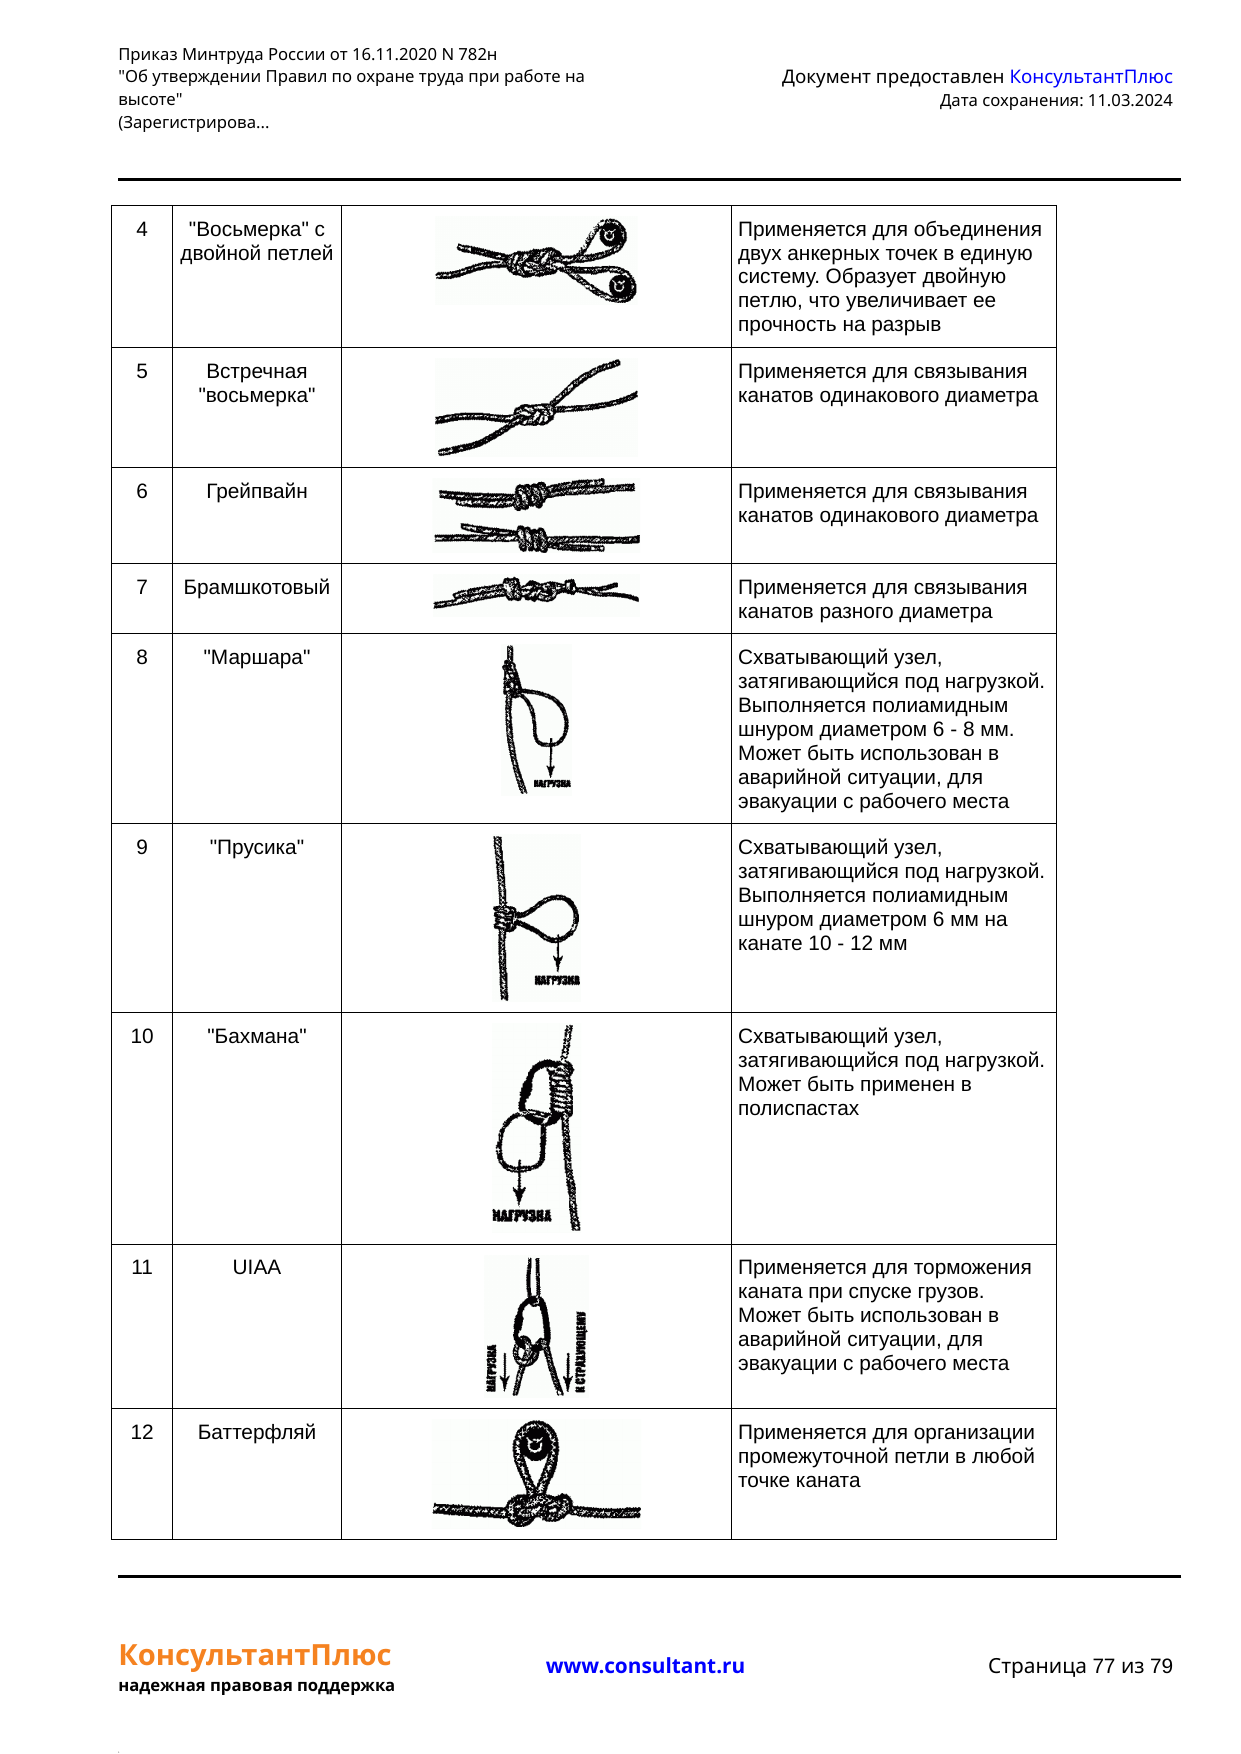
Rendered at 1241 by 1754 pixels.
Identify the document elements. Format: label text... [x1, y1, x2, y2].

table_cell 7 [112, 564, 172, 633]
table_cell UIAA [173, 1245, 341, 1408]
table_cell Встречная "восьмерка" [173, 348, 341, 467]
picture [492, 1023, 582, 1233]
table_cell 4 [112, 206, 172, 347]
table_cell Схватывающий узел, затягивающийся под нагрузкой. Выполняется полиамидным шнуром диаметром 6 - 8 мм. Может быть использован в аварийной ситуации, для эвакуации с рабочего места [732, 634, 1056, 823]
table_cell Схватывающий узел, затягивающийся под нагрузкой. Может быть применен в полиспастах [732, 1013, 1056, 1243]
table_cell Схватывающий узел, затягивающийся под нагрузкой. Выполняется полиамидным шнуром диаметром 6 мм на канате 10 - 12 мм [732, 824, 1056, 1012]
table_cell Применяется для связывания канатов разного диаметра [732, 564, 1056, 633]
table_cell "Прусика" [173, 824, 341, 1012]
table_cell [342, 564, 731, 633]
table_cell "Бахмана" [173, 1013, 341, 1243]
table_cell [342, 1409, 731, 1539]
picture [431, 1419, 642, 1529]
table_cell 10 [112, 1013, 172, 1243]
picture [433, 574, 640, 617]
table_cell [342, 1245, 731, 1408]
table_cell [342, 206, 731, 347]
table_cell Применяется для организации промежуточной петли в любой точке каната [732, 1409, 1056, 1539]
table_cell 8 [112, 634, 172, 823]
picture [492, 834, 581, 1002]
table_cell Применяется для торможения каната при спуске грузов. Может быть использован в аварийной ситуации, для эвакуации с рабочего места [732, 1245, 1056, 1408]
table_cell Грейпвайн [173, 468, 341, 563]
table_cell 9 [112, 824, 172, 1012]
table_cell 5 [112, 348, 172, 467]
picture [484, 1255, 589, 1398]
table_cell 6 [112, 468, 172, 563]
picture [432, 478, 641, 553]
picture [435, 358, 638, 457]
table_cell Применяется для связывания канатов одинакового диаметра [732, 348, 1056, 467]
table_cell Применяется для связывания канатов одинакового диаметра [732, 468, 1056, 563]
picture [435, 216, 638, 305]
table_cell "Восьмерка" с двойной петлей [173, 206, 341, 347]
table_cell "Маршара" [173, 634, 341, 823]
table_cell 11 [112, 1245, 172, 1408]
table_cell Применяется для объединения двух анкерных точек в единую систему. Образует двойную петлю, что увеличивает ее прочность на разрыв [732, 206, 1056, 347]
table_cell [342, 468, 731, 563]
table_cell [342, 824, 731, 1012]
table_cell [342, 634, 731, 823]
table_cell 12 [112, 1409, 172, 1539]
picture [501, 644, 572, 796]
table_cell Брамшкотовый [173, 564, 341, 633]
table_cell Баттерфляй [173, 1409, 341, 1539]
table_cell [342, 1013, 731, 1243]
table_cell [342, 348, 731, 467]
